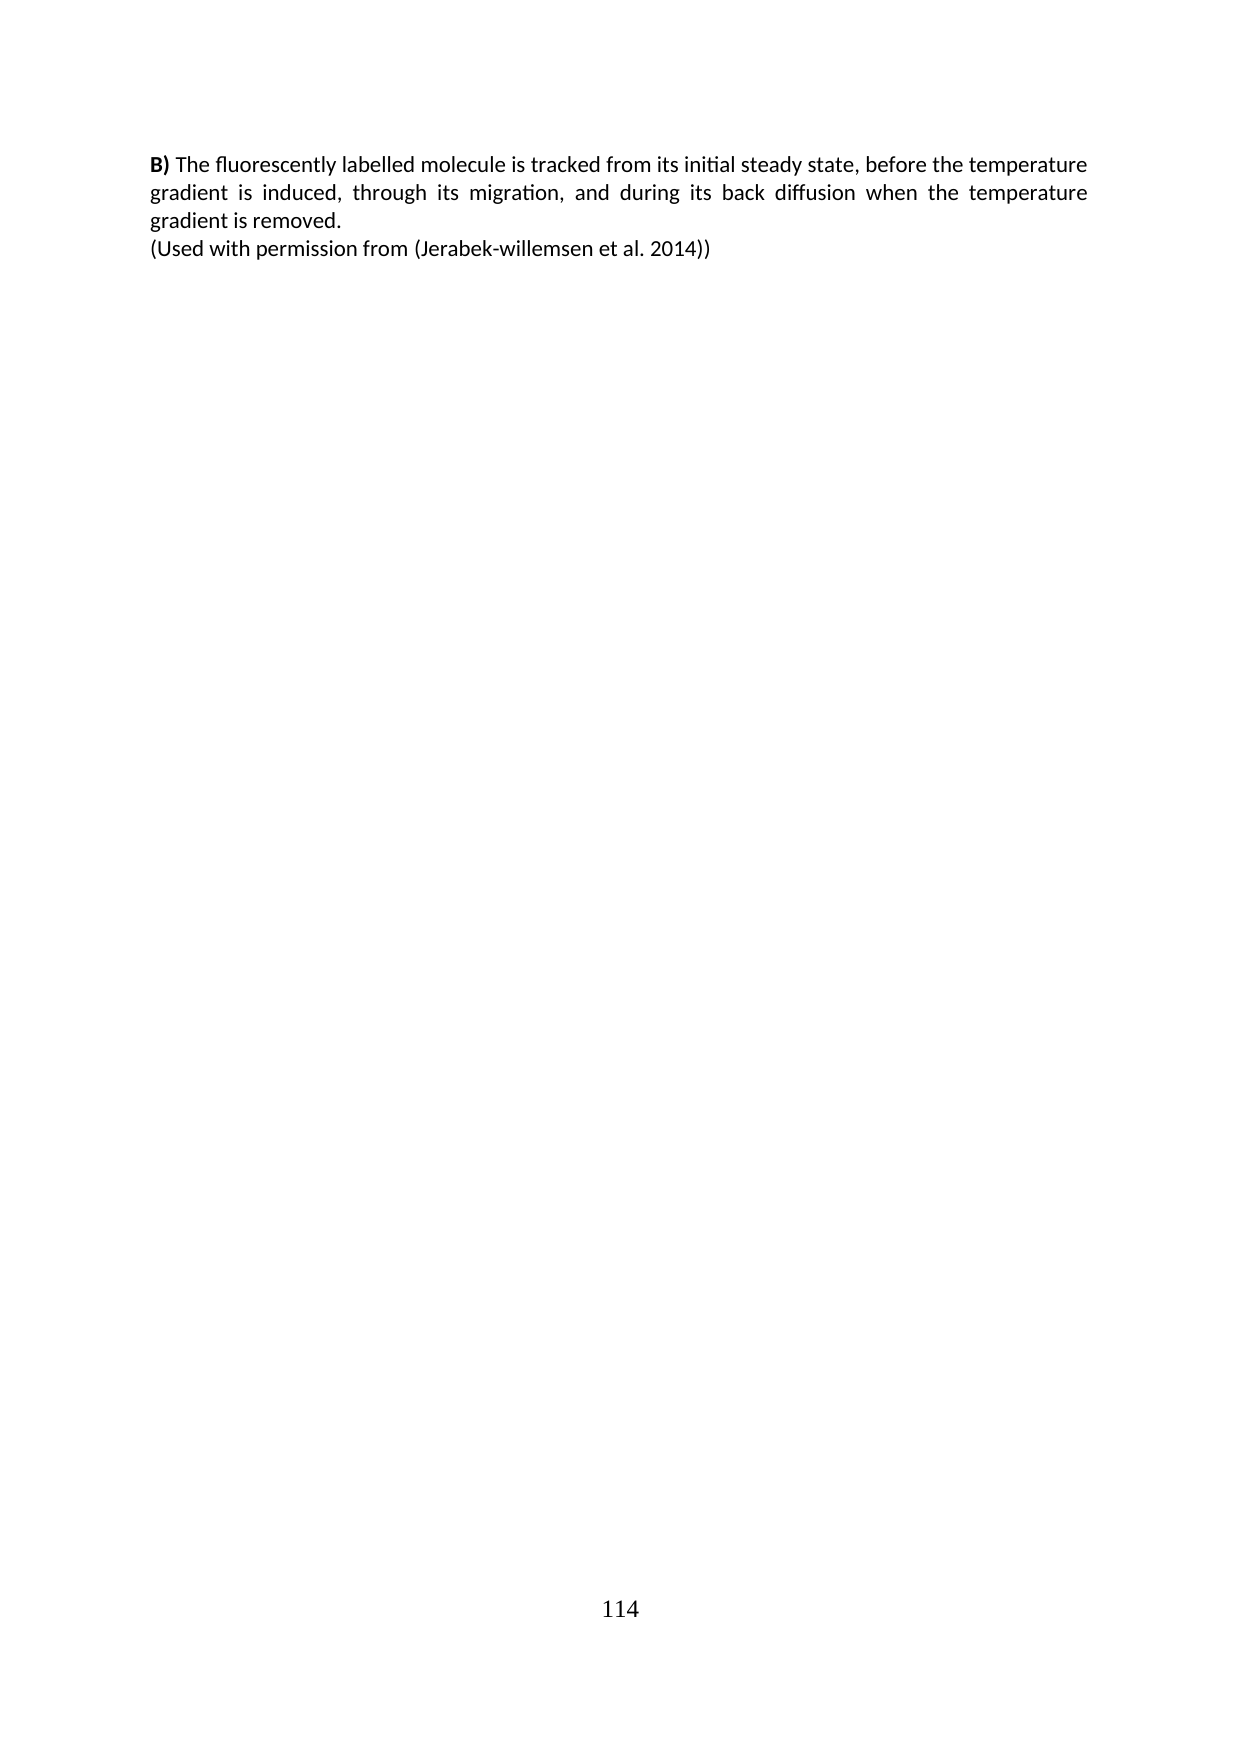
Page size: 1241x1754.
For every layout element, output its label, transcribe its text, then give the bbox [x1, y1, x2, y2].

text B) The fluorescently labelled molecule is tracked from its initial steady state, before the temperature gradient is induced, through its migration, and during its back diffusion when the temperature gradient is removed. [150, 150, 1090, 234]
text (Used with permission from (Jerabek-willemsen et al. 2014)) [150, 234, 1090, 262]
